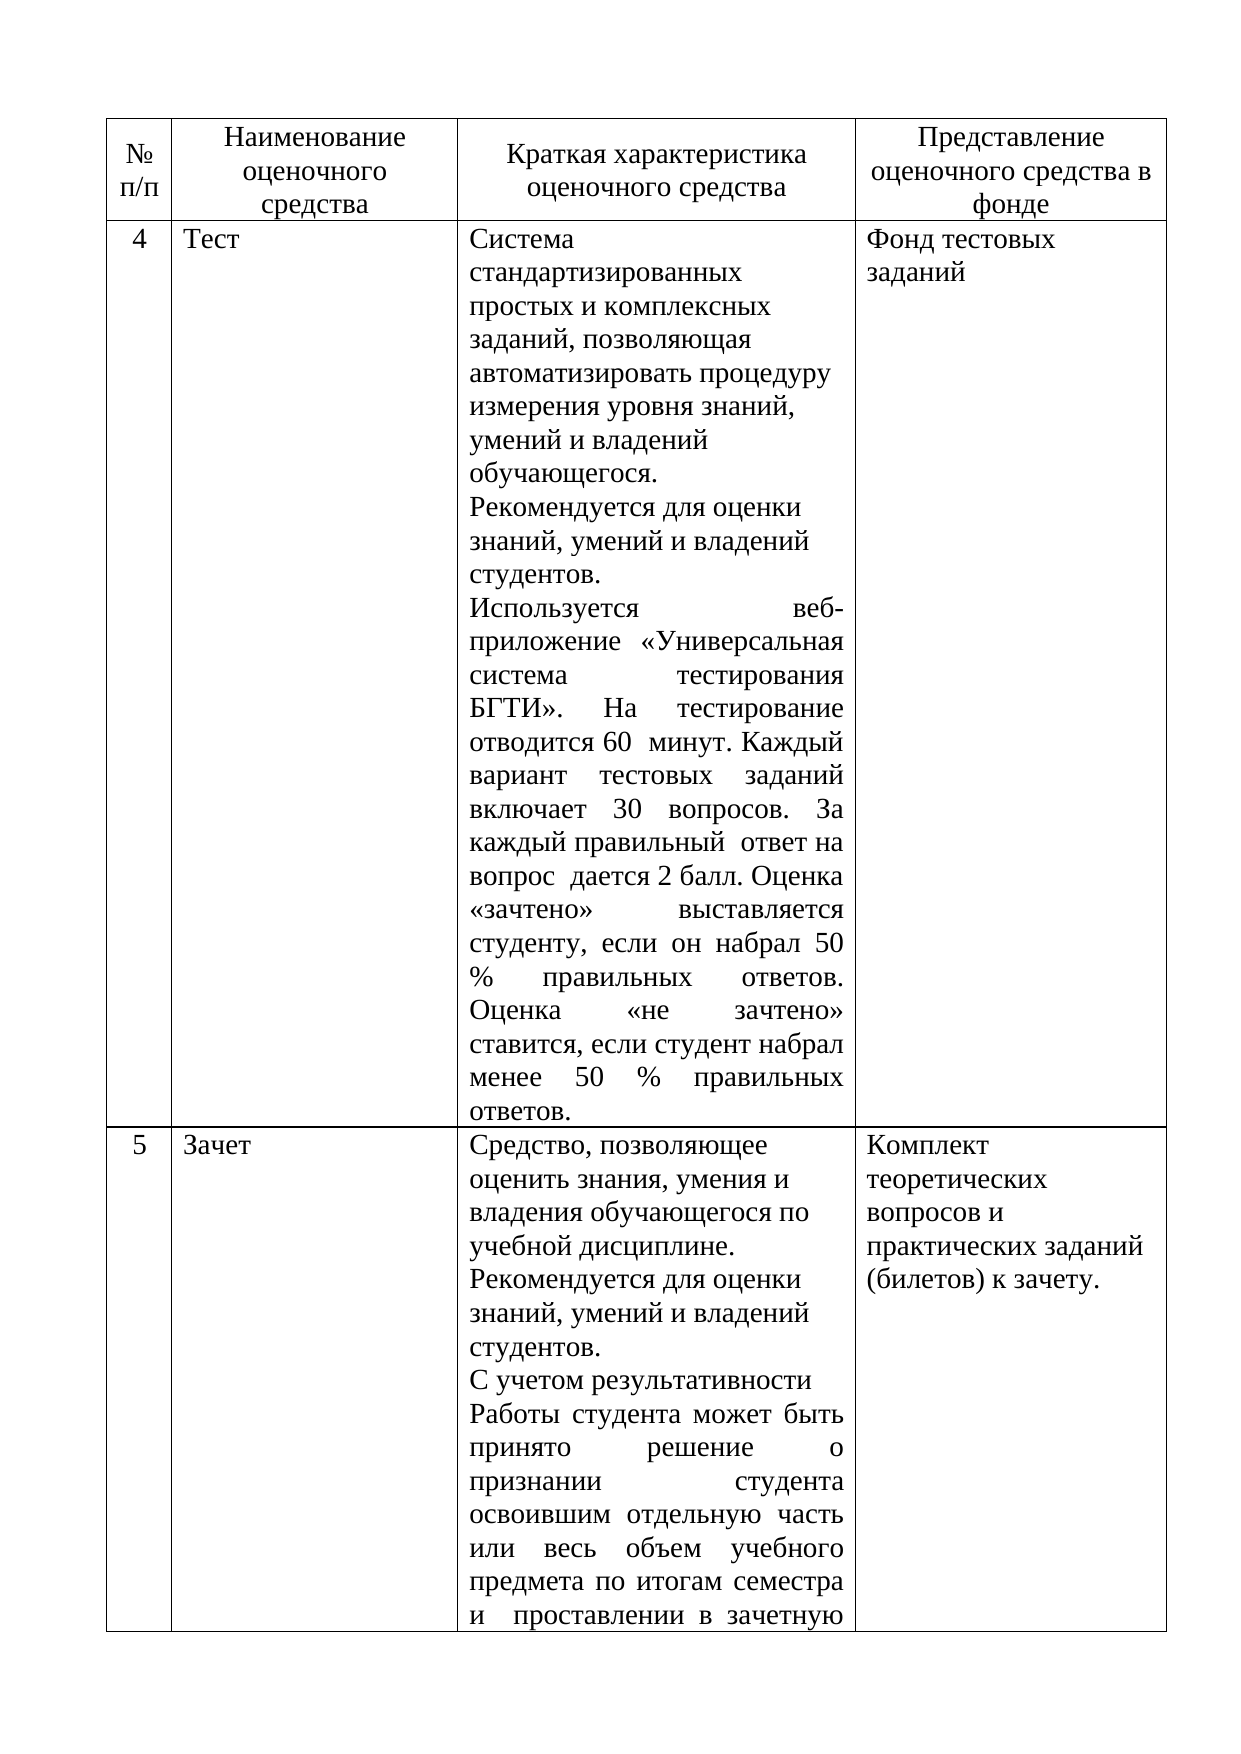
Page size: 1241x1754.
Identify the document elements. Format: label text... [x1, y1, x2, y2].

table_cell Система стандартизированных простых и комплексных заданий, позволяющая автоматизировать процедуру измерения уровня знаний, умений и владений обучающегося. Рекомендуется для оценки знаний, умений и владений студентов. Используется веб-приложение «Универсальная система тестирования БГТИ». На тестирование отводится 60 минут. Каждый вариант тестовых заданий включает 30 вопросов. За каждый правильный ответ на вопрос дается 2 балл. Оценка «зачтено» выставляется студенту, если он набрал 50 % правильных ответов. Оценка «не зачтено» ставится, если студент набрал менее 50 % правильных ответов. [458, 221, 855, 1126]
table_header № п/п [107, 119, 171, 220]
table_header Краткая характеристика оценочного средства [458, 119, 855, 220]
table_cell Комплект теоретических вопросов и практических заданий (билетов) к зачету. [856, 1128, 1166, 1631]
table_cell Зачет [172, 1128, 457, 1631]
table_cell Фонд тестовых заданий [856, 221, 1166, 1126]
table_header Представление оценочного средства в фонде [856, 119, 973, 220]
table_cell Тест [172, 221, 457, 1126]
table_header Наименование оценочного средства [368, 119, 457, 220]
table_header Представление оценочного средства в фонде [1049, 119, 1166, 220]
table_cell 5 [107, 1128, 171, 1631]
table_cell 4 [107, 221, 171, 1126]
table_header Наименование оценочного средства [172, 119, 261, 220]
